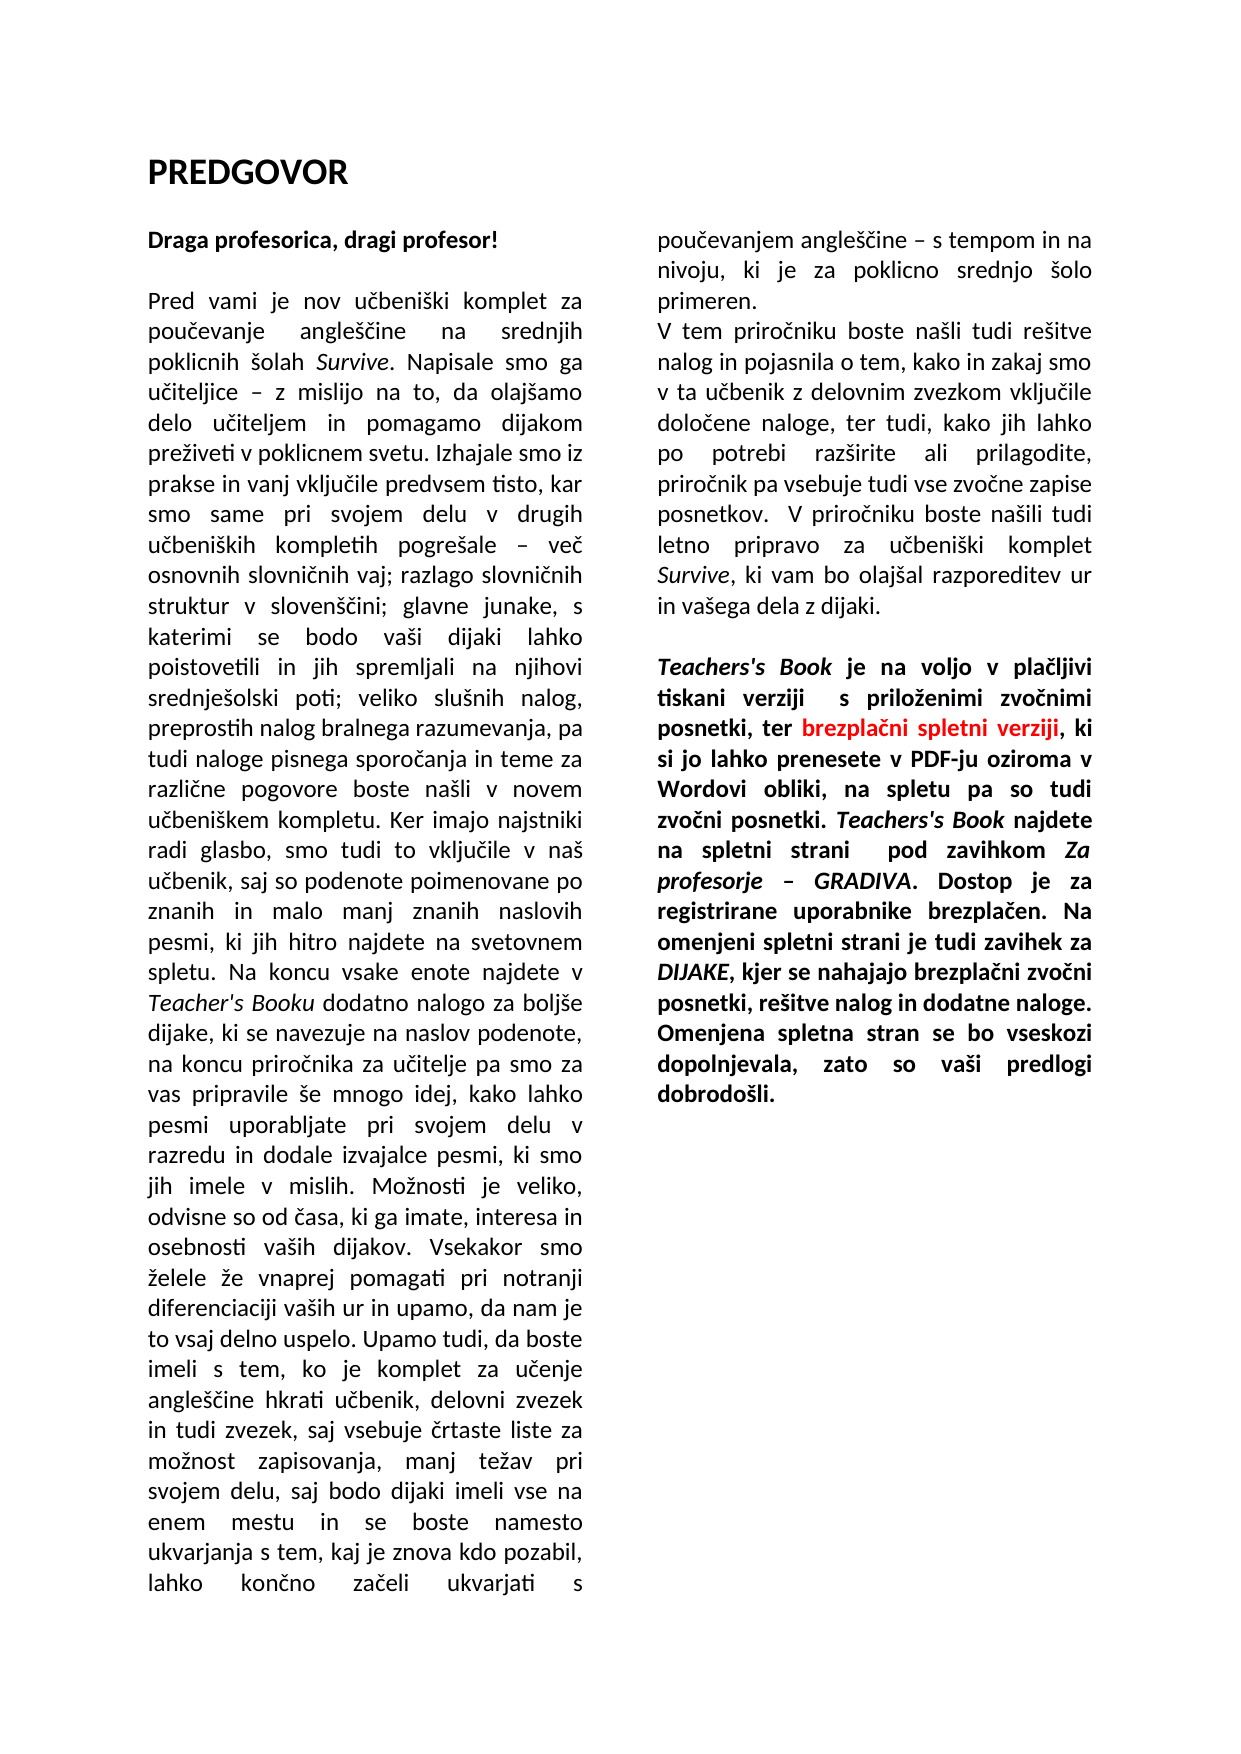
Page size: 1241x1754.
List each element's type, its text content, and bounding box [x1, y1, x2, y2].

text Teachers's Book je na voljo v plačljivi tiskani verziji s priloženimi zvočnimi posnetki, ter brezplačni spletni verziji, ki si jo lahko prenesete v PDF-ju oziroma v Wordovi obliki, na spletu pa so tudi zvočni posnetki. Teachers's Book najdete na spletni strani pod zavihkom Za profesorje – GRADIVA. Dostop je za registrirane uporabnike brezplačen. Na omenjeni spletni strani je tudi zavihek za DIJAKE, kjer se nahajajo brezplačni zvočni posnetki, rešitve nalog in dodatne naloge. Omenjena spletna stran se bo vseskozi dopolnjevala, zato so vaši predlogi dobrodošli. [657, 651, 1093, 1109]
text Pred vami je nov učbeniški komplet za poučevanje angleščine na srednjih poklicnih šolah Survive. Napisale smo ga učiteljice – z mislijo na to, da olajšamo delo učiteljem in pomagamo dijakom preživeti v poklicnem svetu. Izhajale smo iz prakse in vanj vključile predvsem tisto, kar smo same pri svojem delu v drugih učbeniških kompletih pogrešale – več osnovnih slovničnih vaj; razlago slovničnih struktur v slovenščini; glavne junake, s katerimi se bodo vaši dijaki lahko poistovetili in jih spremljali na njihovi srednješolski poti; veliko slušnih nalog, preprostih nalog bralnega razumevanja, pa tudi naloge pisnega sporočanja in teme za različne pogovore boste našli v novem učbeniškem kompletu. Ker imajo najstniki radi glasbo, smo tudi to vključile v naš učbenik, saj so podenote poimenovane po znanih in malo manj znanih naslovih pesmi, ki jih hitro najdete na svetovnem spletu. Na koncu vsake enote najdete v Teacher's Booku dodatno nalogo za boljše dijake, ki se navezuje na naslov podenote, na koncu priročnika za učitelje pa smo za vas pripravile še mnogo idej, kako lahko pesmi uporabljate pri svojem delu v razredu in dodale izvajalce pesmi, ki smo jih imele v mislih. Možnosti je veliko, odvisne so od časa, ki ga imate, interesa in osebnosti vaših dijakov. Vsekakor smo želele že vnaprej pomagati pri notranji diferenciaciji vaših ur in upamo, da nam je to vsaj delno uspelo. Upamo tudi, da boste imeli s tem, ko je komplet za učenje angleščine hkrati učbenik, delovni zvezek in tudi zvezek, saj vsebuje črtaste liste za možnost zapisovanja, manj težav pri svojem delu, saj bodo dijaki imeli vse na enem mestu in se boste namesto ukvarjanja s tem, kaj je znova kdo pozabil, lahko končno začeli ukvarjati s poučevanjem angleščine – s tempom in na nivoju, ki je za poklicno srednjo šolo primeren. [148, 285, 583, 1597]
text PREDGOVOR [148, 148, 1093, 193]
text Draga profesorica, dragi profesor! [148, 224, 583, 254]
text V tem priročniku boste našli tudi rešitve nalog in pojasnila o tem, kako in zakaj smo v ta učbenik z delovnim zvezkom vključile določene naloge, ter tudi, kako jih lahko po potrebi razširite ali prilagodite, priročnik pa vsebuje tudi vse zvočne zapise posnetkov. V priročniku boste našili tudi letno pripravo za učbeniški komplet Survive, ki vam bo olajšal razporeditev ur in vašega dela z dijaki. [657, 316, 1093, 621]
